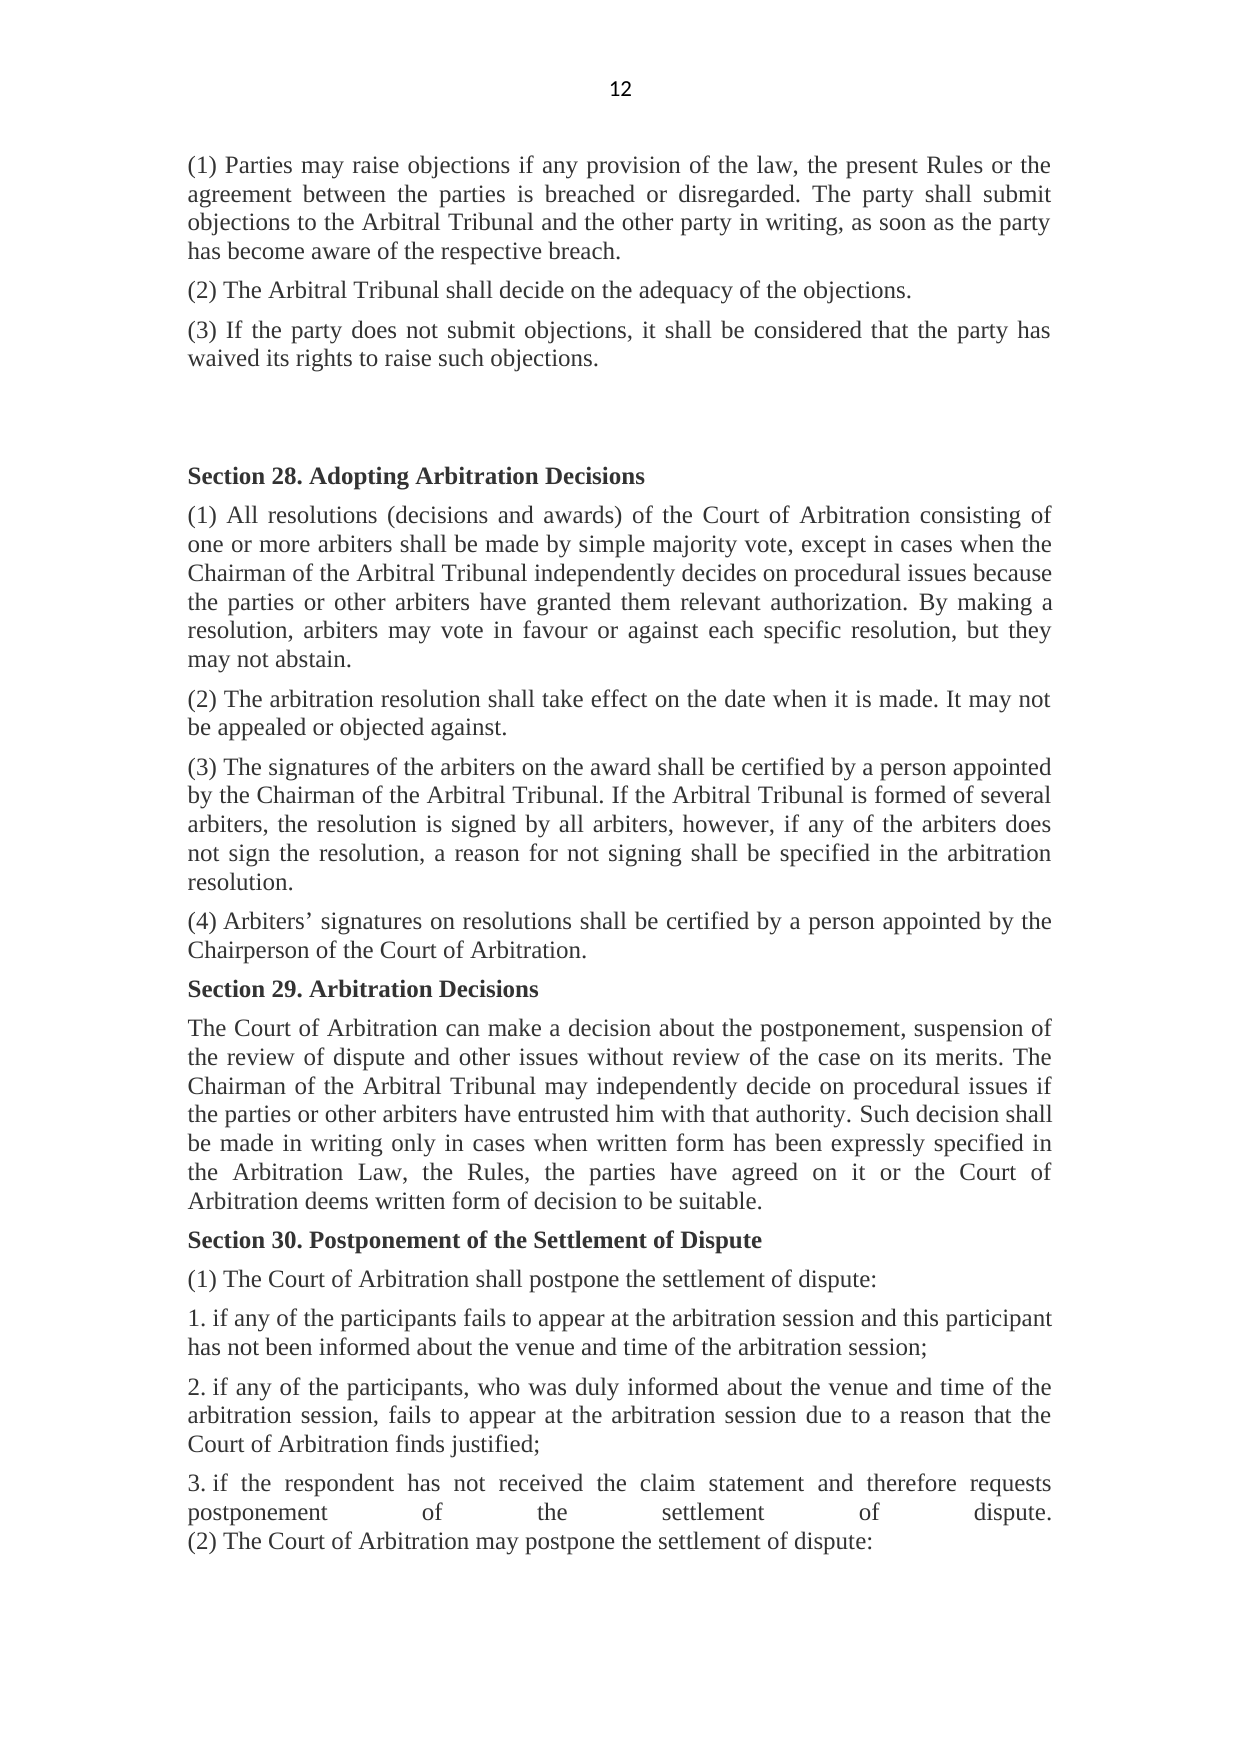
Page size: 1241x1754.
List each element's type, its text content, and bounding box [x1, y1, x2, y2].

text 3. if the respondent has not received the claim statement and therefore requests postponement of the settlement of dispute. (2) The Court of Arbitration may postpone the settlement of dispute: [187, 1468, 1053, 1554]
text (1) All resolutions (decisions and awards) of the Court of Arbitration consisting of one or more arbiters shall be made by simple majority vote, except in cases when the Chairman of the Arbitral Tribunal independently decides on procedural issues because the parties or other arbiters have granted them relevant authorization. By making a resolution, arbiters may vote in favour or against each specific resolution, but they may not abstain. [187, 501, 1053, 673]
text 1. if any of the participants fails to appear at the arbitration session and this participant has not been informed about the venue and time of the arbitration session; [187, 1303, 1053, 1361]
text (2) The arbitration resolution shall take effect on the date when it is made. It may not be appealed or objected against. [187, 684, 1053, 741]
text 2. if any of the participants, who was duly informed about the venue and time of the arbitration session, fails to appear at the arbitration session due to a reason that the Court of Arbitration finds justified; [187, 1372, 1053, 1458]
text (4) Arbiters’ signatures on resolutions shall be certified by a person appointed by the Chairperson of the Court of Arbitration. [187, 906, 1053, 963]
text (3) If the party does not submit objections, it shall be considered that the party has waived its rights to raise such objections. [187, 315, 1053, 372]
text Section 29. Arbitration Decisions [187, 974, 1053, 1003]
text (1) Parties may raise objections if any provision of the law, the present Rules or the agreement between the parties is breached or disregarded. The party shall submit objections to the Arbitral Tribunal and the other party in writing, as soon as the party has become aware of the respective breach. [187, 150, 1053, 265]
text (1) The Court of Arbitration shall postpone the settlement of dispute: [187, 1264, 1053, 1293]
text (3) The signatures of the arbiters on the award shall be certified by a person appointed by the Chairman of the Arbitral Tribunal. If the Arbitral Tribunal is formed of several arbiters, the resolution is signed by all arbiters, however, if any of the arbiters does not sign the resolution, a reason for not signing shall be specified in the arbitration resolution. [187, 752, 1053, 895]
text Section 28. Adopting Arbitration Decisions [187, 461, 1053, 490]
text The Court of Arbitration can make a decision about the postponement, suspension of the review of dispute and other issues without review of the case on its merits. The Chairman of the Arbitral Tribunal may independently decide on procedural issues if the parties or other arbiters have entrusted him with that authority. Such decision shall be made in writing only in cases when written form has been expressly specified in the Arbitration Law, the Rules, the parties have agreed on it or the Court of Arbitration deems written form of decision to be suitable. [187, 1013, 1053, 1214]
text (2) The Arbitral Tribunal shall decide on the adequacy of the objections. [187, 276, 1053, 304]
text Section 30. Postponement of the Settlement of Dispute [187, 1225, 1053, 1254]
